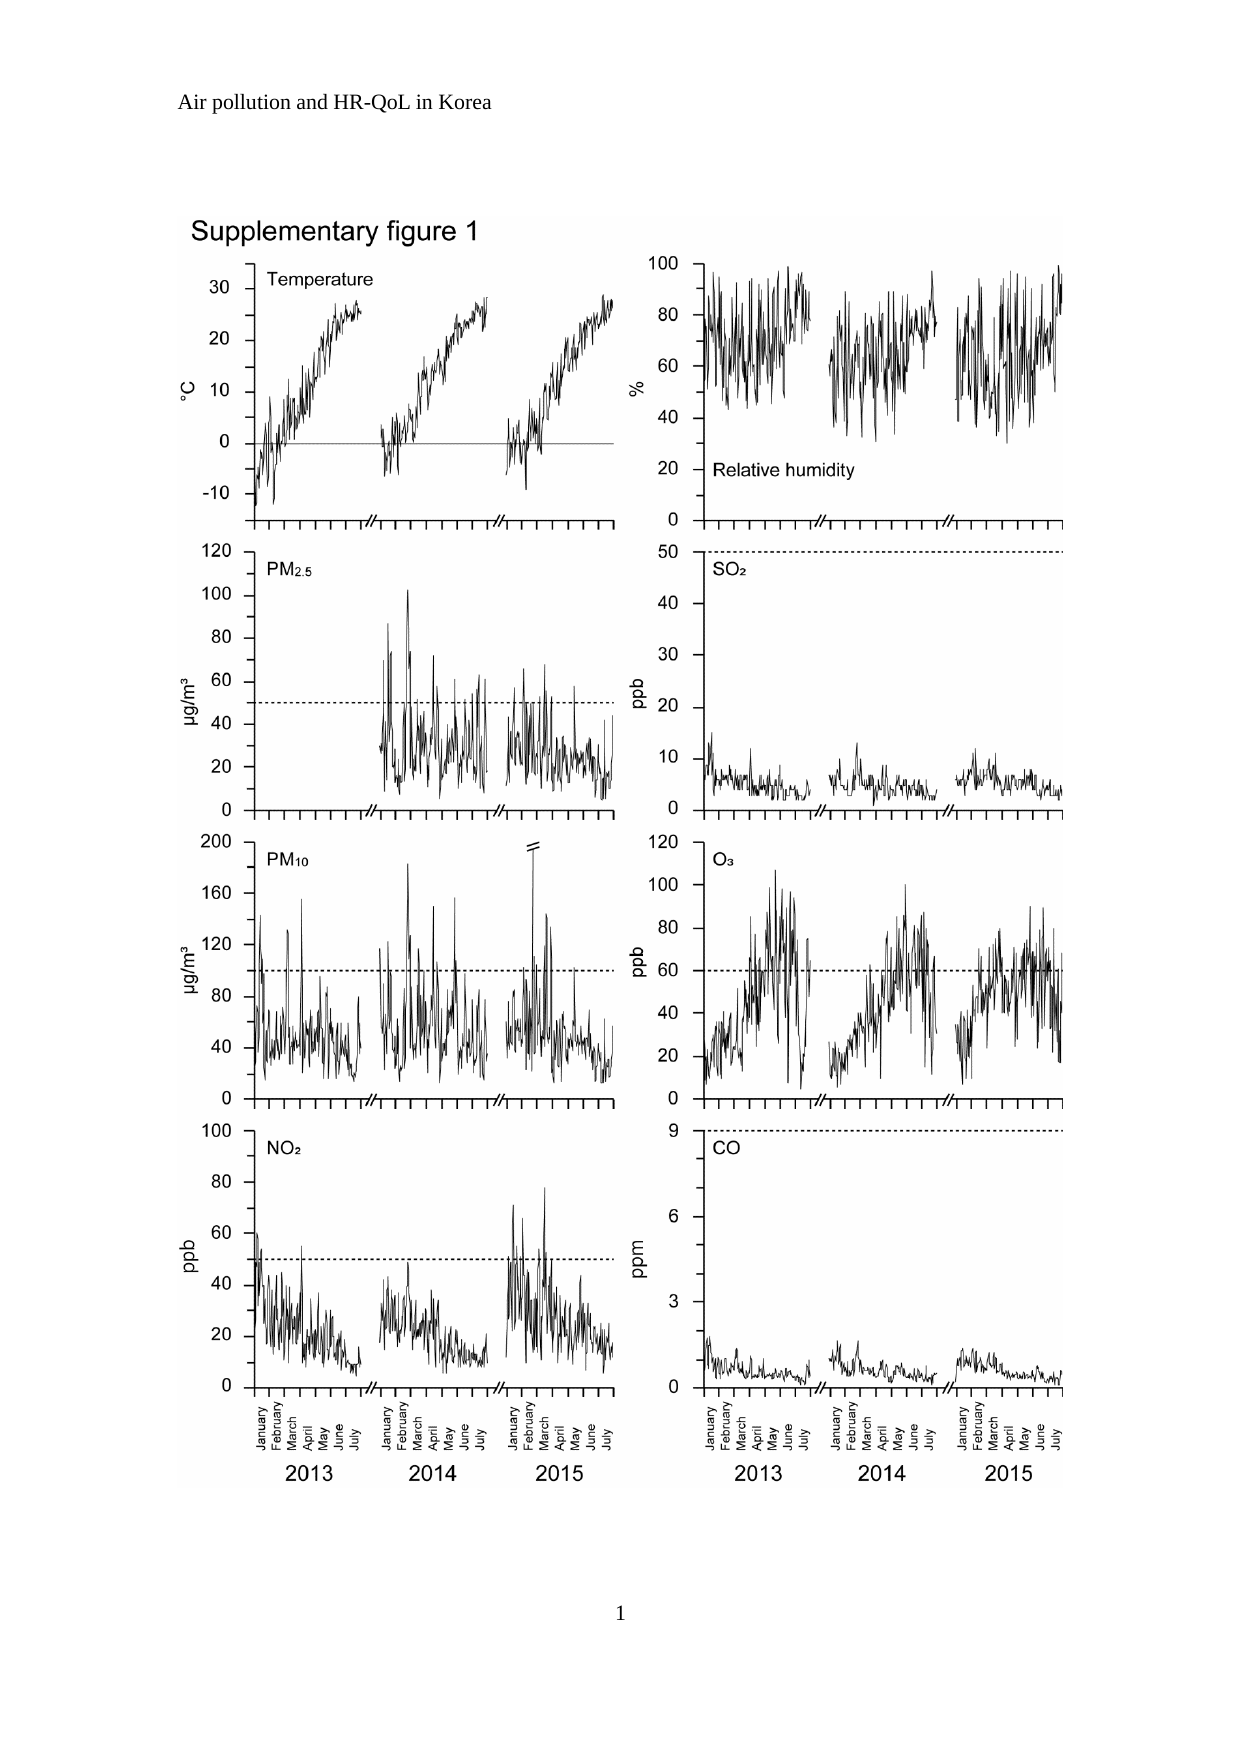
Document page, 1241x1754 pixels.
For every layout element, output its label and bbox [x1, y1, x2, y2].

picture [177, 216, 1063, 1488]
